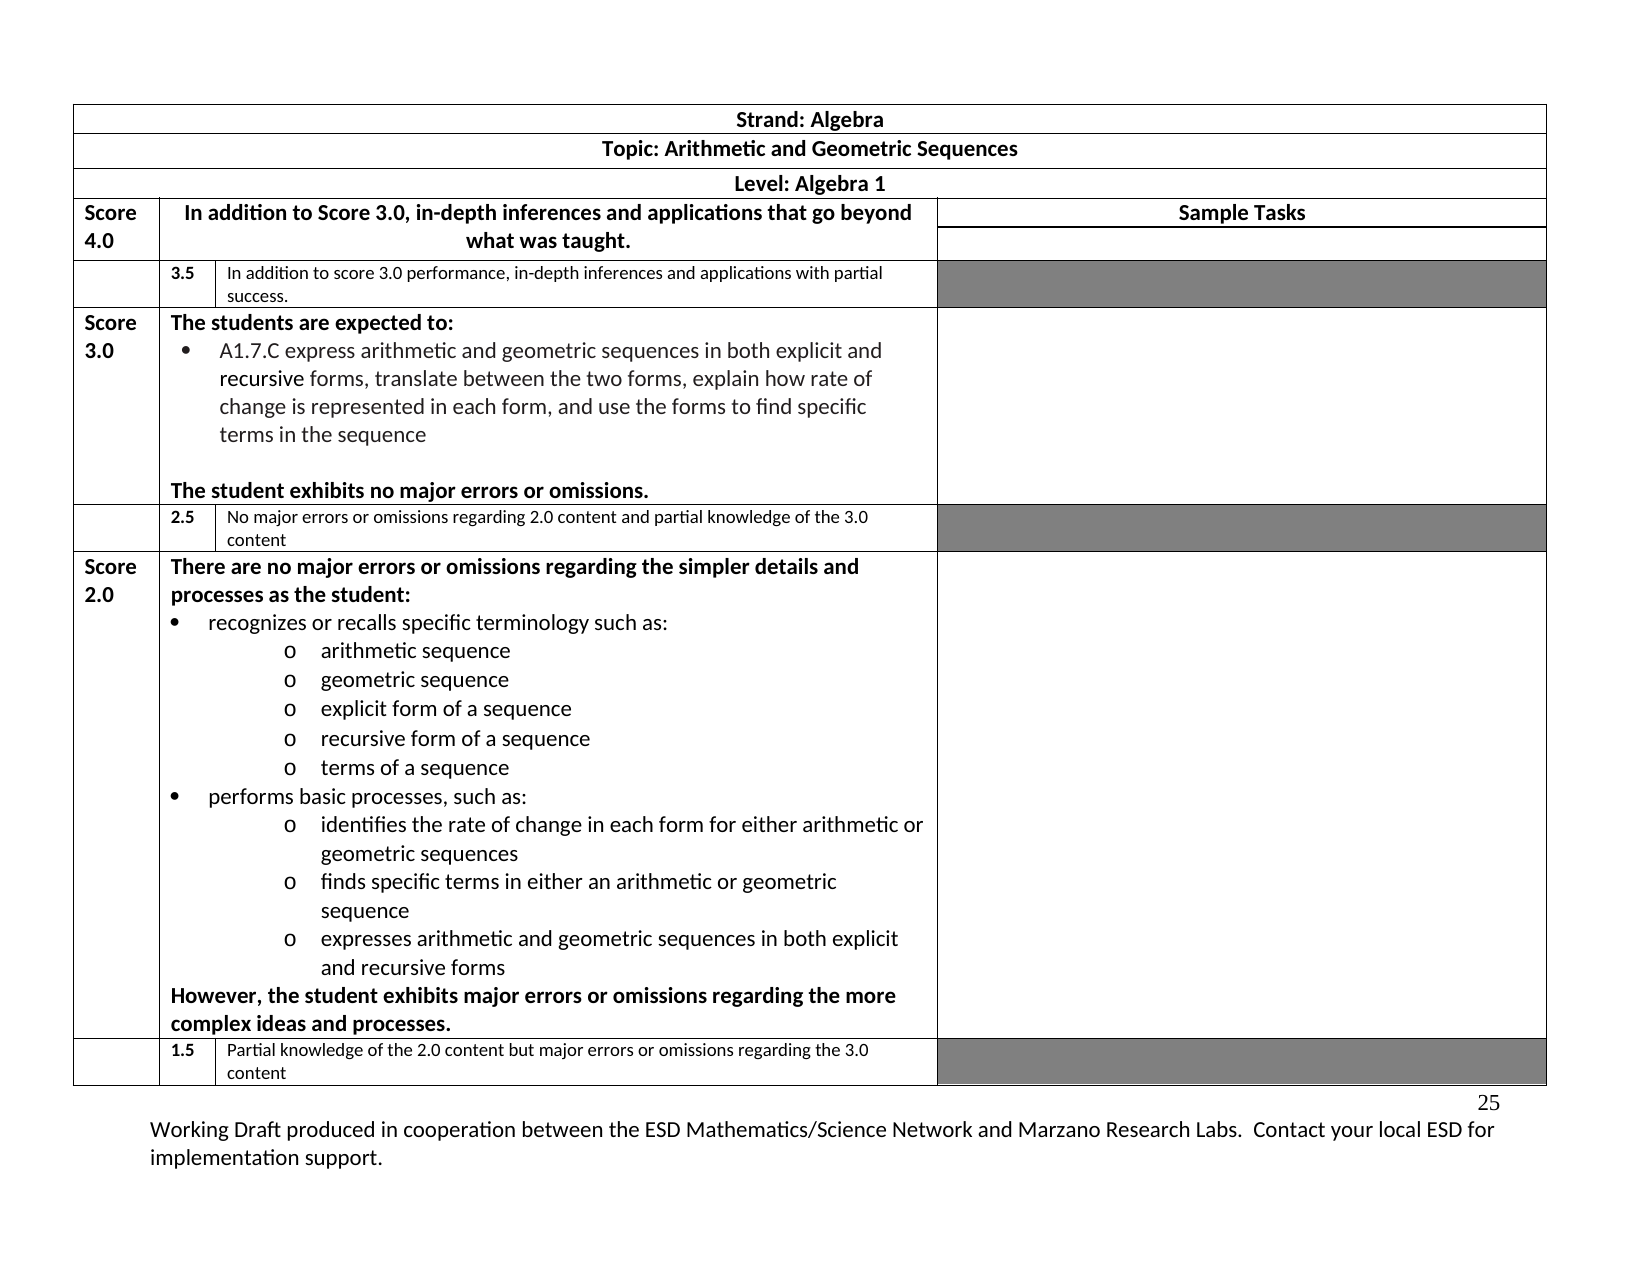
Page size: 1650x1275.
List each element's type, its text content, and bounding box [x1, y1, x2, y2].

table_cell Score 2.0 [74, 552, 159, 1038]
table_cell Level: Algebra 1 [74, 169, 1546, 197]
table_cell There are no major errors or omissions regarding the simpler details and processes as the student: recognizes or recalls specific terminology such as: arithmetic sequence geometric sequence explicit form of a sequence recursive form of a sequence terms of a sequence performs basic processes, such as: identifies the rate of change in each form for either arithmetic or geometric sequences finds specific terms in either an arithmetic or geometric sequence expresses arithmetic and geometric sequences in both explicit and recursive forms However, the student exhibits major errors or omissions regarding the more complex ideas and processes. [160, 552, 937, 1038]
table_cell Score 3.0 [74, 308, 159, 504]
table_cell [938, 261, 1546, 307]
table_cell [938, 505, 1546, 551]
table_cell [938, 308, 1546, 504]
table_header Strand: Algebra [74, 105, 1546, 133]
table_cell No major errors or omissions regarding 2.0 content and partial knowledge of the 3.0 content [216, 505, 937, 551]
table_cell [938, 552, 1546, 1038]
table_cell In addition to Score 3.0, in-depth inferences and applications that go beyond what was taught. [160, 199, 937, 260]
table_cell 3.5 [160, 261, 215, 307]
table_cell 2.5 [160, 505, 215, 551]
table_cell Score 4.0 [74, 199, 159, 260]
table_cell Partial knowledge of the 2.0 content but major errors or omissions regarding the 3.0 content [216, 1039, 937, 1084]
table_cell [74, 1039, 159, 1084]
table_cell [938, 228, 1546, 260]
table_cell 1.5 [160, 1039, 215, 1084]
table_cell [74, 261, 159, 307]
table_cell Topic: Arithmetic and Geometric Sequences [74, 134, 1546, 168]
table_cell [938, 1039, 1546, 1084]
table_cell In addition to score 3.0 performance, in-depth inferences and applications with partial success. [216, 261, 937, 307]
table_cell The students are expected to: The student exhibits no major errors or omissions. [160, 308, 937, 504]
table_cell Sample Tasks [938, 199, 1546, 226]
table_cell [74, 505, 159, 551]
